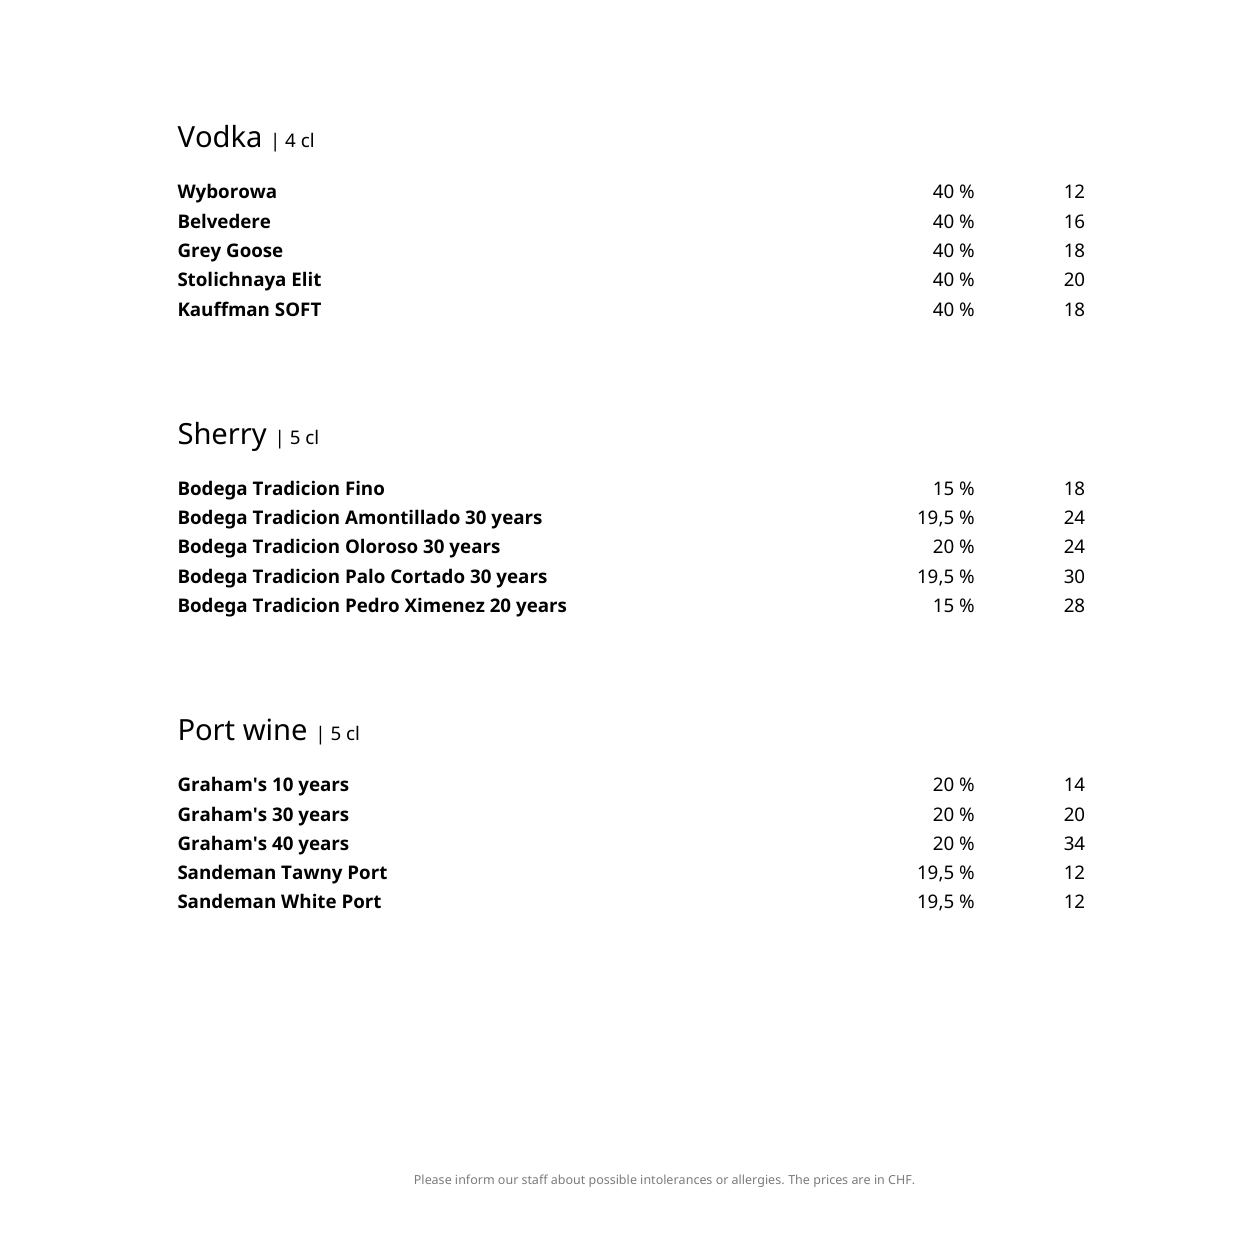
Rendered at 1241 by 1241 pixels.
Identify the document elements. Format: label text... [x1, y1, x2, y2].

text Bodega Tradicion Oloroso 30 years 20 % 24 [177, 534, 1152, 559]
text Graham's 30 years 20 % 20 [177, 801, 1152, 827]
text Kauffman SOFT 40 % 18 [177, 296, 1152, 321]
text Sandeman Tawny Port 19,5 % 12 [177, 859, 1152, 885]
text Wyborowa 40 % 12 [177, 179, 1152, 204]
text Graham's 10 years 20 % 14 [177, 772, 1152, 797]
text Stolichnaya Elit 40 % 20 [177, 267, 1152, 292]
text Grey Goose 40 % 18 [177, 237, 1152, 263]
text Bodega Tradicion Palo Cortado 30 years 19,5 % 30 [177, 563, 1152, 589]
text Sandeman White Port 19,5 % 12 [177, 889, 1152, 914]
text Vodka | 4 cl [177, 117, 1152, 156]
text Belvedere 40 % 16 [177, 208, 1152, 234]
text Bodega Tradicion Amontillado 30 years 19,5 % 24 [177, 504, 1152, 530]
text Port wine | 5 cl [177, 709, 1152, 749]
text Sherry | 5 cl [177, 413, 1152, 453]
text Bodega Tradicion Pedro Ximenez 20 years 15 % 28 [177, 592, 1152, 618]
text Graham's 40 years 20 % 34 [177, 830, 1152, 856]
text Bodega Tradicion Fino 15 % 18 [177, 475, 1152, 501]
